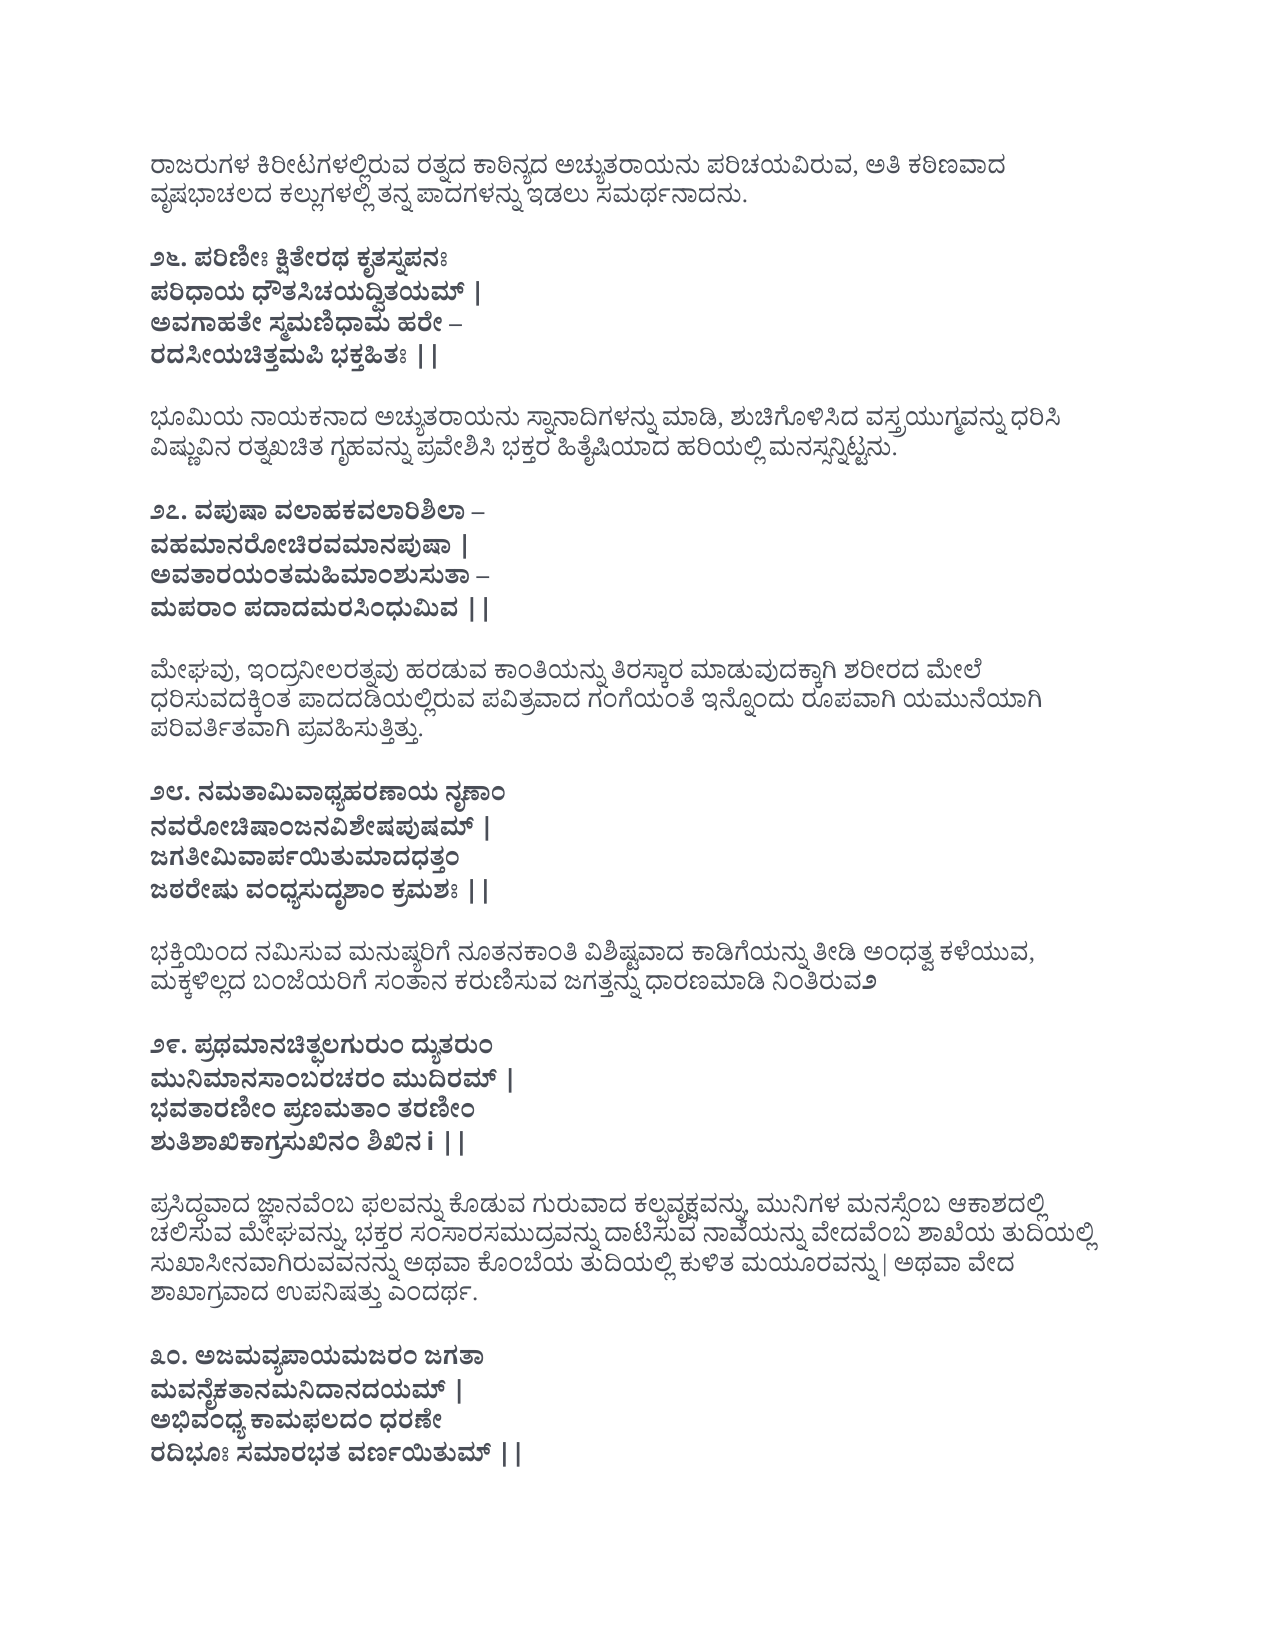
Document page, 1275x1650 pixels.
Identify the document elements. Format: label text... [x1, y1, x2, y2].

text ಭೂಮಿಯ ನಾಯಕನಾದ ಅಚ್ಯುತರಾಯನು ಸ್ನಾನಾದಿಗಳನ್ನು ಮಾಡಿ, ಶುಚಿಗೊಳಿಸಿದ ವಸ್ತ್ರಯುಗ್ಮವನ್ನು ಧರಿಸಿ ವಿಷ್ಣುವಿನ ರತ್ನಖಚಿತ ಗೃಹವನ್ನು ಪ್ರವೇಶಿಸಿ ಭಕ್ತರ ಹಿತೈಷಿಯಾದ ಹರಿಯಲ್ಲಿ ಮನಸ್ಸನ್ನಿಟ್ಟನು. [150, 402, 1125, 461]
text ರಾಜರುಗಳ ಕಿರೀಟಗಳಲ್ಲಿರುವ ರತ್ನದ ಕಾಠಿನ್ಯದ ಅಚ್ಯುತರಾಯನು ಪರಿಚಯವಿರುವ, ಅತಿ ಕಠಿಣವಾದ ವೃಷಭಾಚಲದ ಕಲ್ಲುಗಳಲ್ಲಿ ತನ್ನ ಪಾದಗಳನ್ನು ಇಡಲು ಸಮರ್ಥನಾದನು. [150, 150, 1125, 208]
text ೨೭. ವಪುಷಾ ವಲಾಹಕವಲಾರಿಶಿಲಾ – ವಹಮಾನರೋಚಿರವಮಾನಪುಷಾ | ಅವತಾರಯಂತಮಹಿಮಾಂಶುಸುತಾ – ಮಪರಾಂ ಪದಾದಮರಸಿಂಧುಮಿವ || [150, 492, 1125, 624]
text ೨೮. ನಮತಾಮಿವಾಥ್ಯಹರಣಾಯ ನೃಣಾಂ ನವರೋಚಿಷಾಂಜನವಿಶೇಷಪುಷಮ್ | ಜಗತೀಮಿವಾರ್ಪಯಿತುಮಾದಧತ್ತಂ ಜಠರೇಷು ವಂಧ್ಯಸುದೃಶಾಂ ಕ್ರಮಶಃ || [150, 774, 1125, 905]
text ೩೦. ಅಜಮವ್ಯಪಾಯಮಜರಂ ಜಗತಾ ಮವನೈಕತಾನಮನಿದಾನದಯಮ್ | ಅಭಿವಂಧ್ಯ ಕಾಮಫಲದಂ ಧರಣೇ ರದಿಭೂಃ ಸಮಾರಭತ ವರ್ಣಯಿತುಮ್ || [150, 1337, 1125, 1469]
text ೨೯. ಪ್ರಥಮಾನಚಿತ್ಫಲಗುರುಂ ದ್ಯುತರುಂ ಮುನಿಮಾನಸಾಂಬರಚರಂ ಮುದಿರಮ್ | ಭವತಾರಣೀಂ ಪ್ರಣಮತಾಂ ತರಣೀಂ ಶುತಿಶಾಖಿಕಾಗ್ರಸುಖಿನಂ ಶಿಖಿನi || [150, 1026, 1125, 1158]
text ೨೬. ಪರಿಣೀಃ ಕ್ಷಿತೇರಥ ಕೃತಸ್ನಪನಃ ಪರಿಧಾಯ ಧೌತಸಿಚಯದ್ವಿತಯಮ್ | ಅವಗಾಹತೇ ಸ್ಮಮಣಿಧಾಮ ಹರೇ – ರದಸೀಯಚಿತ್ತಮಪಿ ಭಕ್ತಹಿತಃ || [150, 240, 1125, 371]
text ಪ್ರಸಿದ್ಧವಾದ ಜ್ಞಾನವೆಂಬ ಫಲವನ್ನು ಕೊಡುವ ಗುರುವಾದ ಕಲ್ಪವೃಕ್ಷವನ್ನು, ಮುನಿಗಳ ಮನಸ್ಸೆಂಬ ಆಕಾಶದಲ್ಲಿ ಚಲಿಸುವ ಮೇಘವನ್ನು, ಭಕ್ತರ ಸಂಸಾರಸಮುದ್ರವನ್ನು ದಾಟಿಸುವ ನಾವೆಯನ್ನು ವೇದವೆಂಬ ಶಾಖೆಯ ತುದಿಯಲ್ಲಿ ಸುಖಾಸೀನವಾಗಿರುವವನನ್ನು ಅಥವಾ ಕೊಂಬೆಯ ತುದಿಯಲ್ಲಿ ಕುಳಿತ ಮಯೂರವನ್ನು | ಅಥವಾ ವೇದ ಶಾಖಾಗ್ರವಾದ ಉಪನಿಷತ್ತು ಎಂದರ್ಥ. [150, 1189, 1125, 1306]
text ಮೇಘವು, ಇಂದ್ರನೀಲರತ್ನವು ಹರಡುವ ಕಾಂತಿಯನ್ನು ತಿರಸ್ಕಾರ ಮಾಡುವುದಕ್ಕಾಗಿ ಶರೀರದ ಮೇಲೆ ಧರಿಸುವದಕ್ಕಿಂತ ಪಾದದಡಿಯಲ್ಲಿರುವ ಪವಿತ್ರವಾದ ಗಂಗೆಯಂತೆ ಇನ್ನೊಂದು ರೂಪವಾಗಿ ಯಮುನೆಯಾಗಿ ಪರಿವರ್ತಿತವಾಗಿ ಪ್ರವಹಿಸುತ್ತಿತ್ತು. [150, 655, 1125, 743]
text ಭಕ್ತಿಯಿಂದ ನಮಿಸುವ ಮನುಷ್ಯರಿಗೆ ನೂತನಕಾಂತಿ ವಿಶಿಷ್ಟವಾದ ಕಾಡಿಗೆಯನ್ನು ತೀಡಿ ಅಂಧತ್ವ ಕಳೆಯುವ, ಮಕ್ಕಳಿಲ್ಲದ ಬಂಜೆಯರಿಗೆ ಸಂತಾನ ಕರುಣಿಸುವ ಜಗತ್ತನ್ನು ಧಾರಣಮಾಡಿ ನಿಂತಿರುವ೨ [150, 937, 1125, 995]
